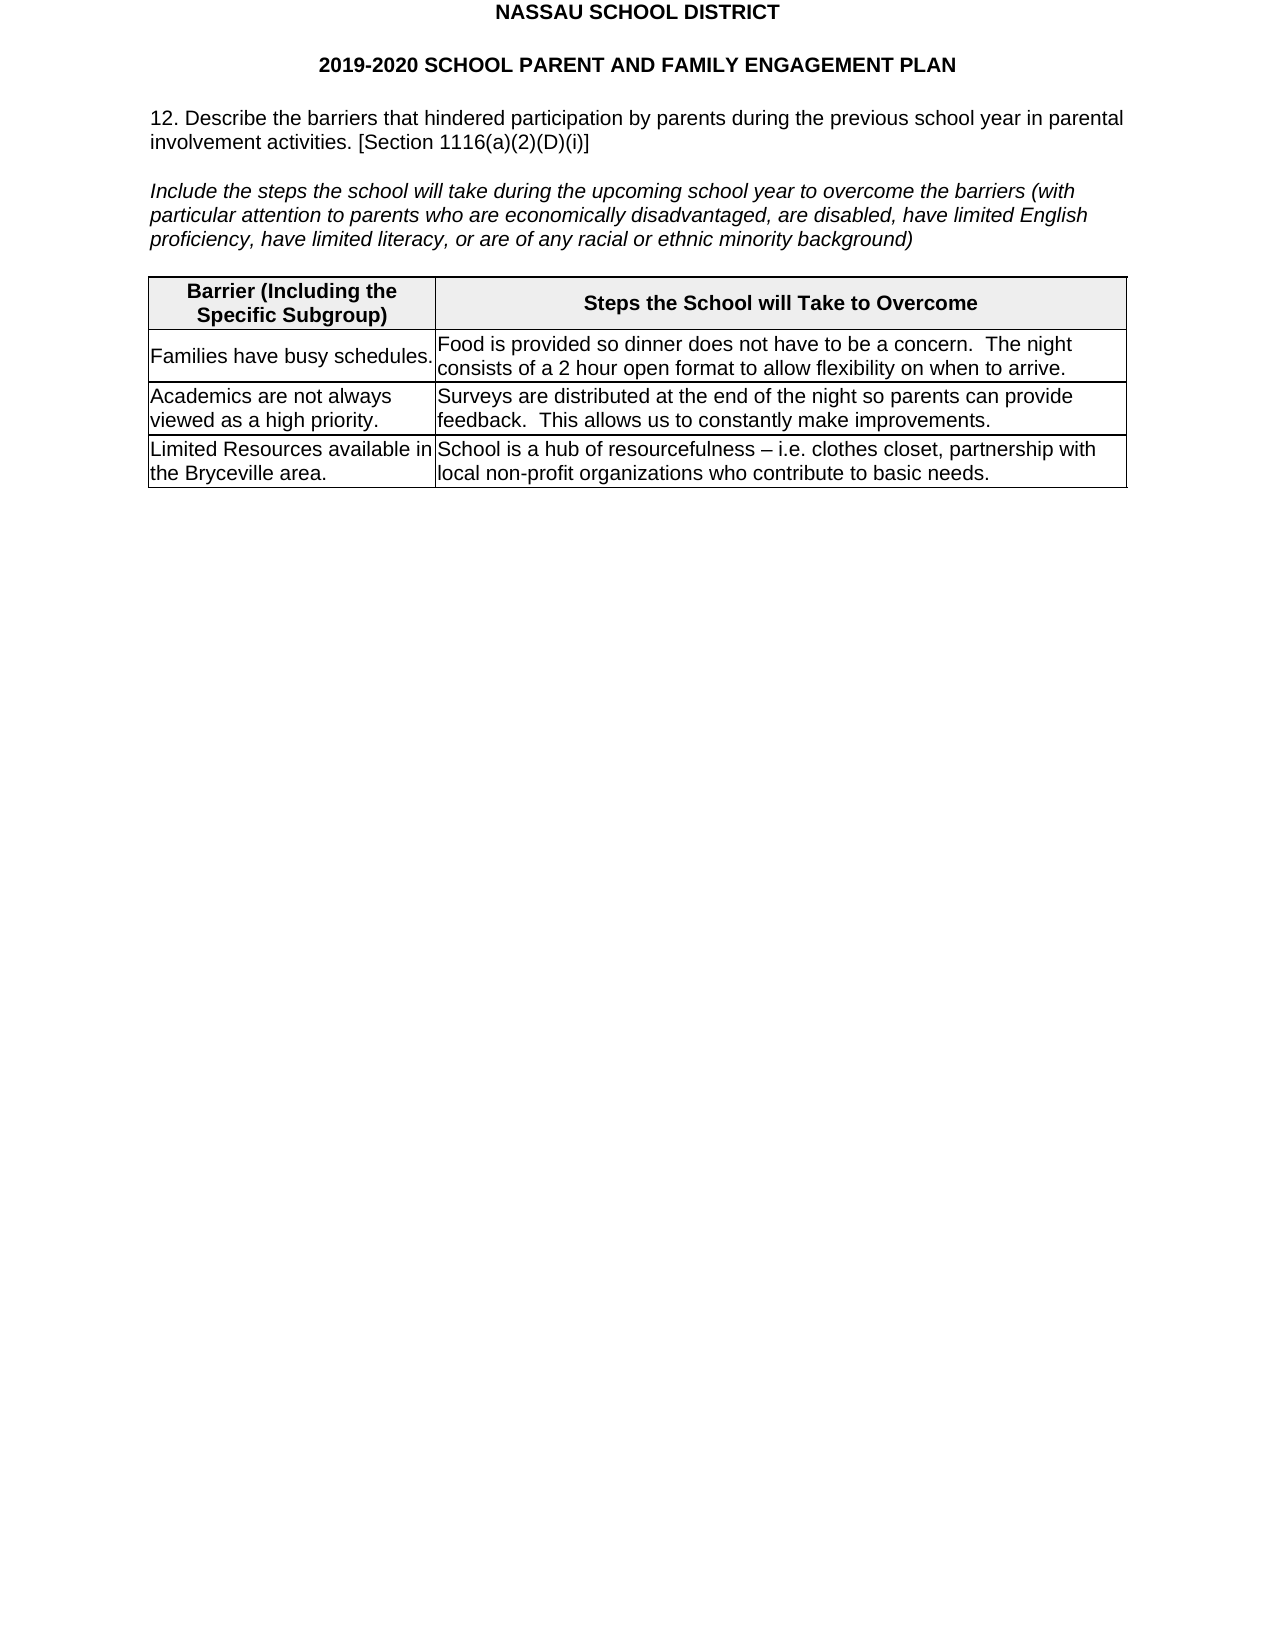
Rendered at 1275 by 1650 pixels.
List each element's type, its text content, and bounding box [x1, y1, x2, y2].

table_cell Food is provided so dinner does not have to be a concern. The night consists of a 2 hour open format to allow flexibility on when to arrive. [436, 330, 1126, 381]
table_cell Academics are not always viewed as a high priority. [149, 383, 435, 434]
table_cell Families have busy schedules. [149, 330, 435, 381]
table_header Barrier (Including the Specific Subgroup) [149, 278, 435, 329]
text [150, 106, 1125, 154]
table_cell Surveys are distributed at the end of the night so parents can provide feedback. This allows us to constantly make improvements. [436, 383, 1126, 434]
table_cell School is a hub of resourcefulness – i.e. clothes closet, partnership with local non-profit organizations who contribute to basic needs. [436, 436, 1126, 486]
table_header Steps the School will Take to Overcome [436, 278, 1126, 329]
table_cell Limited Resources available in the Bryceville area. [149, 436, 435, 486]
text Include the steps the school will take during the upcoming school year to overcome the barriers (with particular attention to parents who are economically disadvantaged, are disabled, have limited English proficiency, have limited literacy, or are of any racial or ethnic minority background) [150, 179, 1125, 251]
